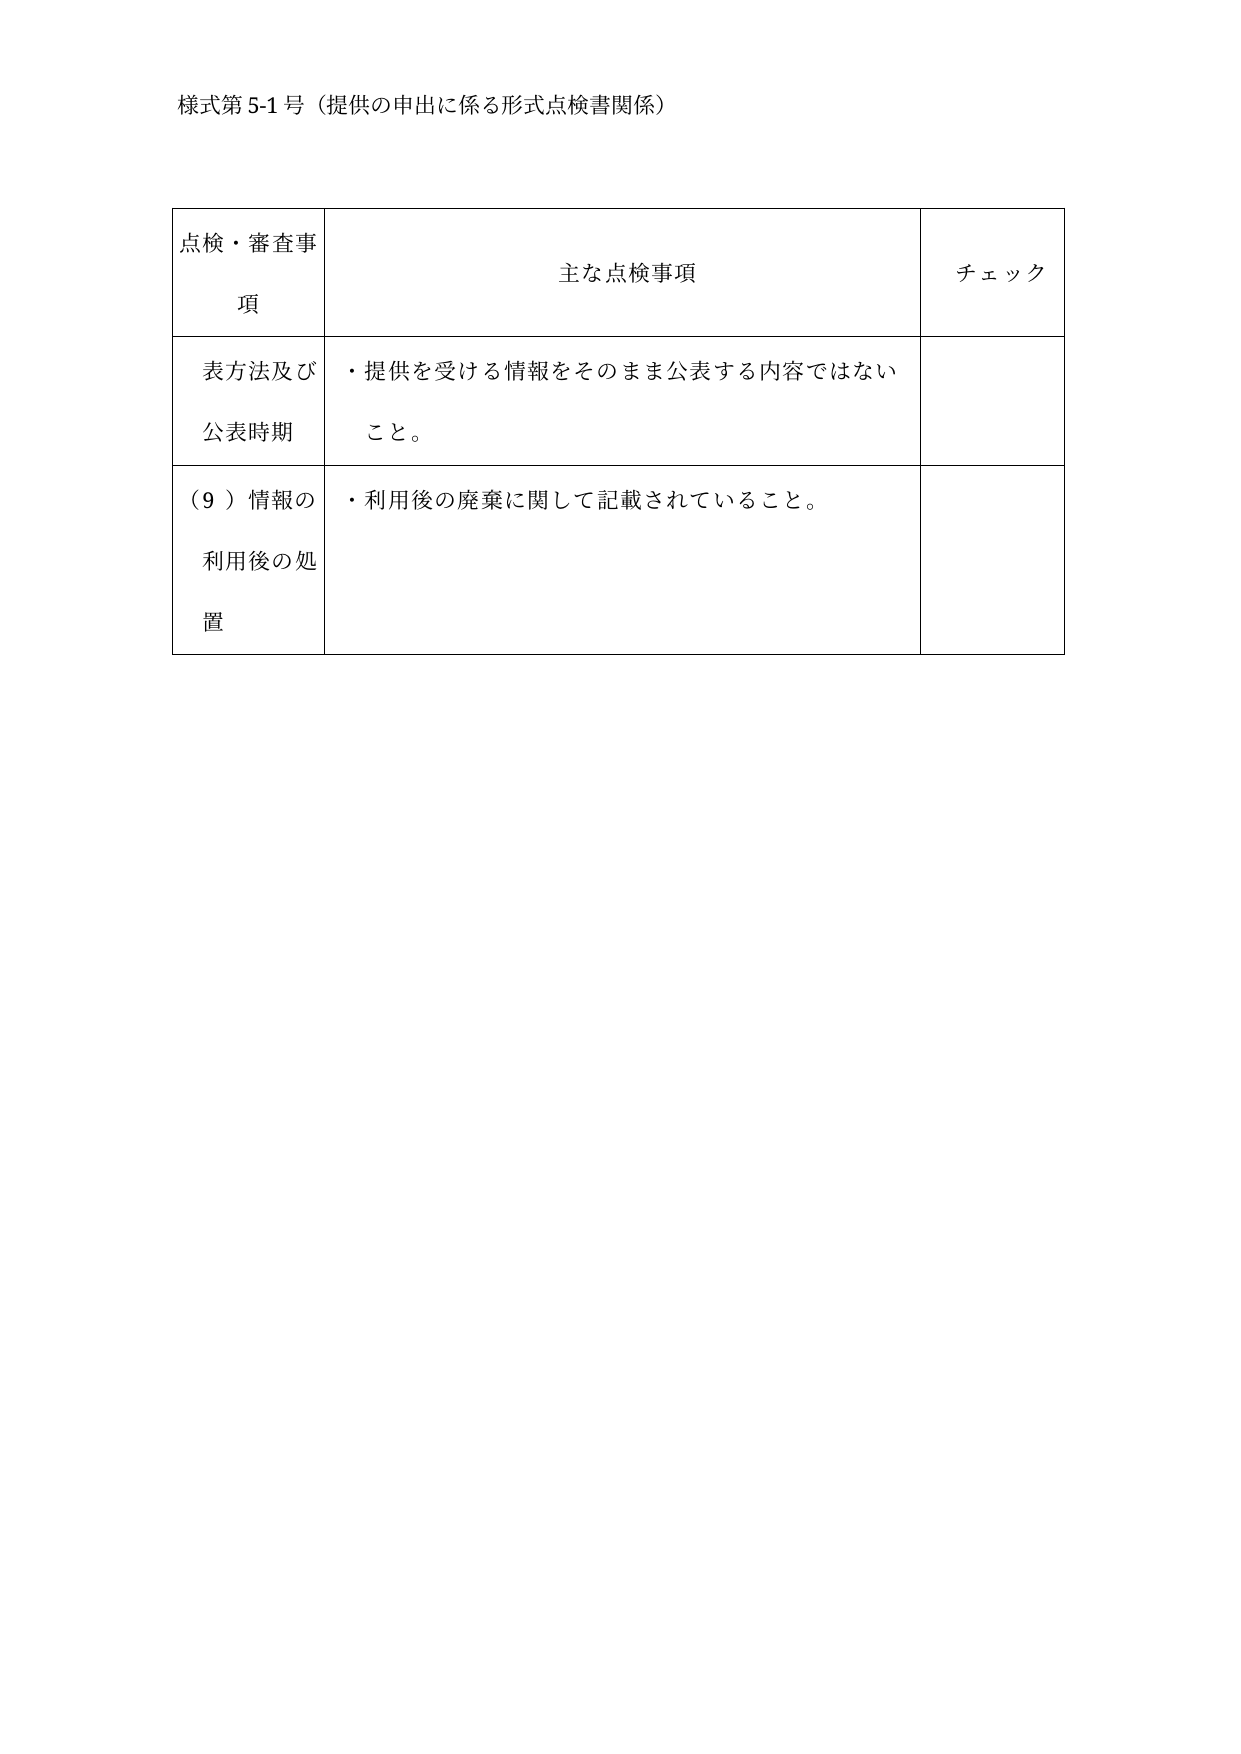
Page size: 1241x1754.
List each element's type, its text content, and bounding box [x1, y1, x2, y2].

table_header チェック [921, 209, 1064, 336]
table_cell （9）情報の利用後の処置 [173, 466, 324, 654]
table_cell [921, 466, 1064, 654]
table_header 点検・審査事項 [173, 209, 324, 336]
table_cell （8）調査研究成果の公表方法及び公表時期 [173, 337, 324, 464]
table_header 主な点検事項 [325, 209, 920, 336]
table_cell ・提供を受ける情報をそのまま公表する内容ではないこと。 [325, 337, 920, 464]
table_cell [921, 337, 1064, 464]
table_cell ・利用後の廃棄に関して記載されていること。 [325, 466, 920, 654]
